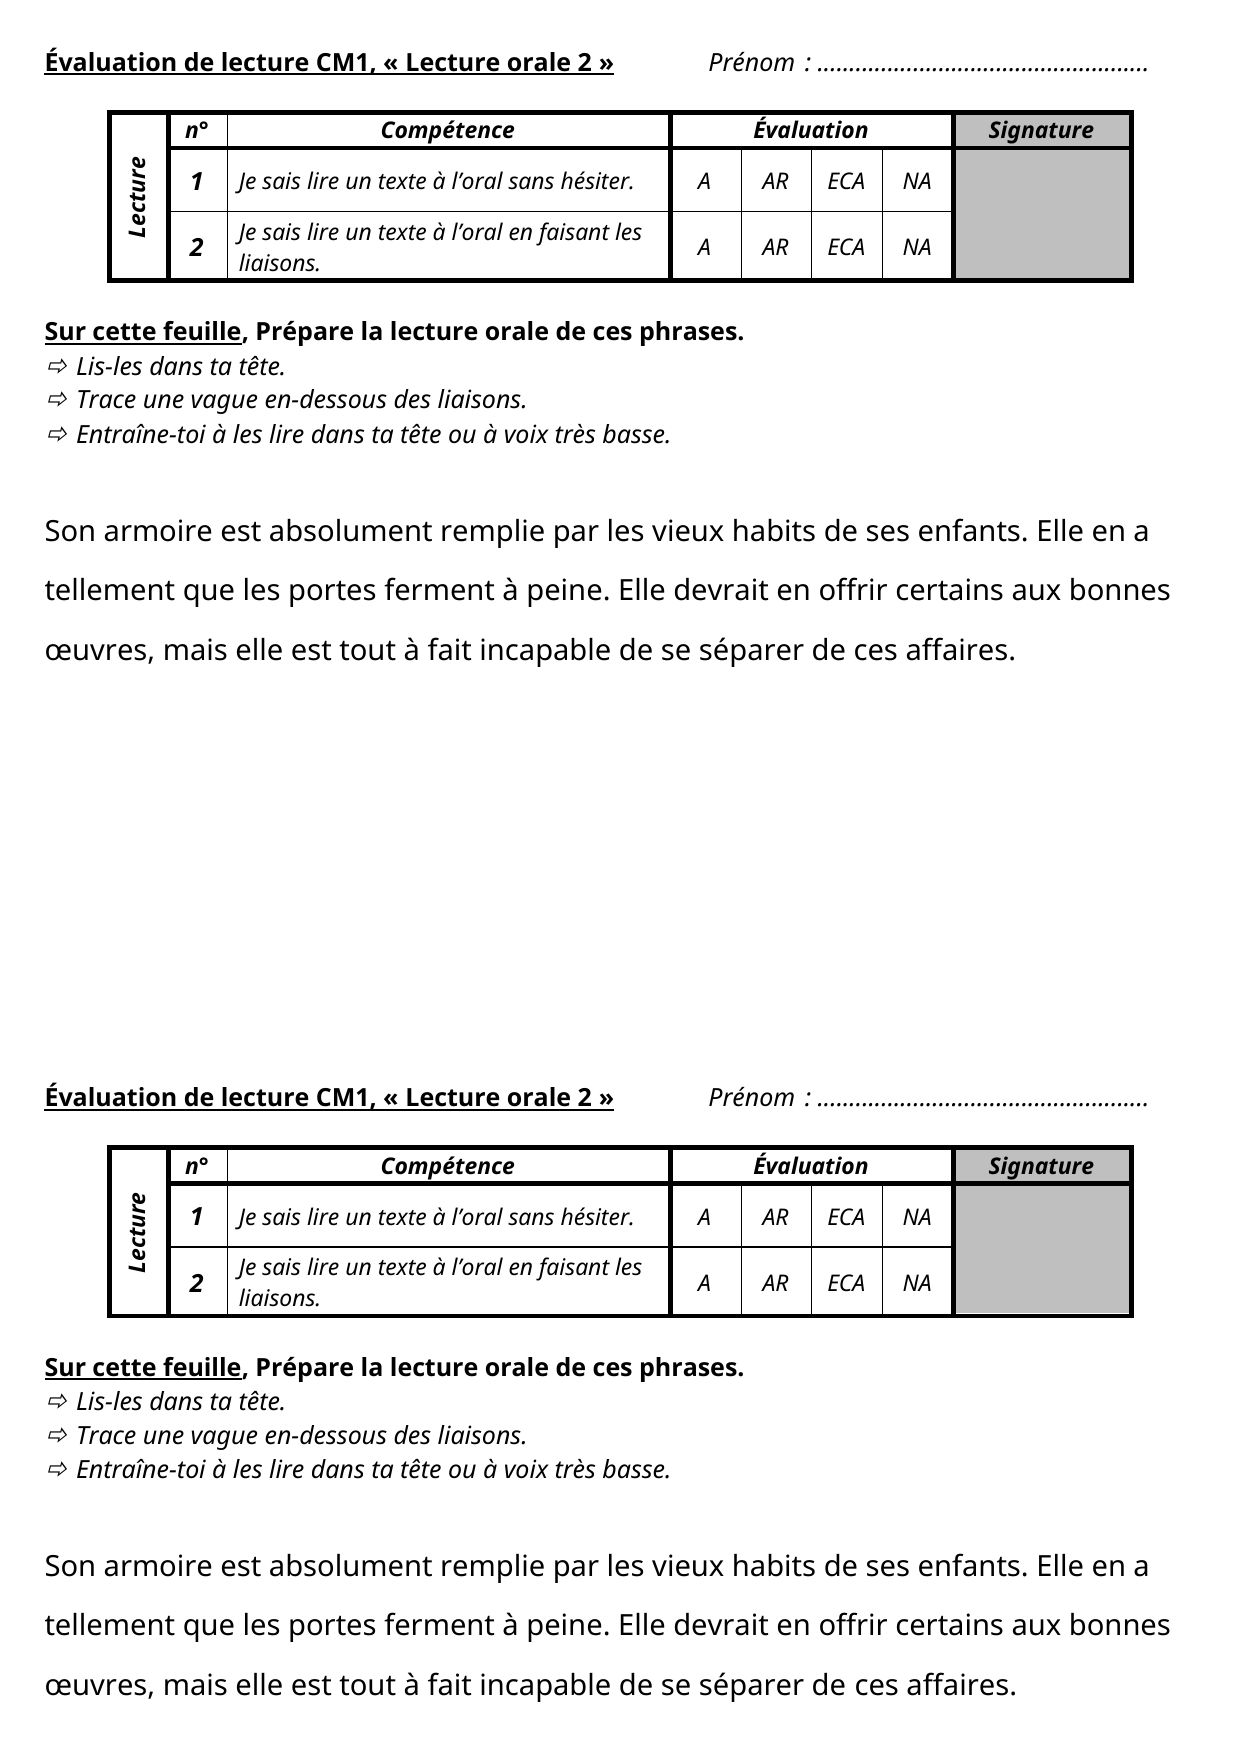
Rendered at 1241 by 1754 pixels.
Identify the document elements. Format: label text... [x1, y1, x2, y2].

table_cell Je sais lire un texte à l’oral en faisant les liaisons. [228, 1248, 668, 1313]
table_header Signature [956, 115, 1129, 146]
text Entraîne-toi à les lire dans ta tête ou à voix très basse. [44, 416, 1196, 450]
table_header Lecture orale [112, 1150, 166, 1313]
table_cell AR [742, 150, 811, 211]
text Son armoire est absolument remplie par les vieux habits de ses enfants. Elle en a tellement que les portes ferment à peine. Elle devrait en offrir certains aux bonnes œuvres, mais elle est tout à fait incapable de se séparer de ces affaires. [44, 510, 1196, 668]
table_cell 2 [171, 212, 227, 278]
table_cell AR [742, 212, 811, 278]
text Entraîne-toi à les lire dans ta tête ou à voix très basse. [44, 1452, 1196, 1486]
table_cell A [673, 212, 741, 278]
table_cell [956, 150, 1129, 278]
table_header Compétence [228, 1150, 668, 1181]
table_cell NA [883, 212, 951, 278]
text Lis-les dans ta tête. [44, 348, 1196, 382]
table_header Compétence [228, 115, 668, 146]
table_header n° [171, 1150, 227, 1181]
table_cell A [673, 1186, 741, 1246]
table_cell 1 [171, 1186, 227, 1246]
text Son armoire est absolument remplie par les vieux habits de ses enfants. Elle en a tellement que les portes ferment à peine. Elle devrait en offrir certains aux bonnes œuvres, mais elle est tout à fait incapable de se séparer de ces affaires. [44, 1545, 1196, 1704]
table_cell ECA [812, 1186, 882, 1246]
table_cell 2 [171, 1248, 227, 1313]
table_cell 1 [171, 150, 227, 211]
text Trace une vague en-dessous des liaisons. [44, 1418, 1196, 1452]
table_cell A [673, 150, 741, 211]
text Sur cette feuille, Prépare la lecture orale de ces phrases. [44, 314, 1196, 348]
table_header Lecture orale [112, 115, 166, 278]
text Évaluation de lecture CM1, « Lecture orale 2 » Prénom : .................................................... [44, 1080, 1196, 1114]
table_cell Je sais lire un texte à l’oral sans hésiter. [228, 150, 668, 211]
table_header n° [171, 115, 227, 146]
table_cell ECA [812, 150, 882, 211]
table_cell NA [883, 1186, 951, 1246]
table_cell Je sais lire un texte à l’oral en faisant les liaisons. [228, 212, 668, 278]
text Trace une vague en-dessous des liaisons. [44, 382, 1196, 416]
table_cell NA [883, 150, 951, 211]
table_header Évaluation [673, 115, 951, 146]
text Évaluation de lecture CM1, « Lecture orale 2 » Prénom : .................................................... [44, 44, 1196, 78]
table_cell ECA [812, 212, 882, 278]
table_cell A [673, 1248, 741, 1313]
table_cell AR [742, 1248, 811, 1313]
table_cell AR [742, 1186, 811, 1246]
table_header Signature [956, 1150, 1129, 1181]
table_cell NA [883, 1248, 951, 1313]
text Lis-les dans ta tête. [44, 1383, 1196, 1418]
table_cell Je sais lire un texte à l’oral sans hésiter. [228, 1186, 668, 1246]
table_cell ECA [812, 1248, 882, 1313]
text Sur cette feuille, Prépare la lecture orale de ces phrases. [44, 1349, 1196, 1383]
table_cell [956, 1186, 1129, 1313]
table_header Évaluation [673, 1150, 951, 1181]
